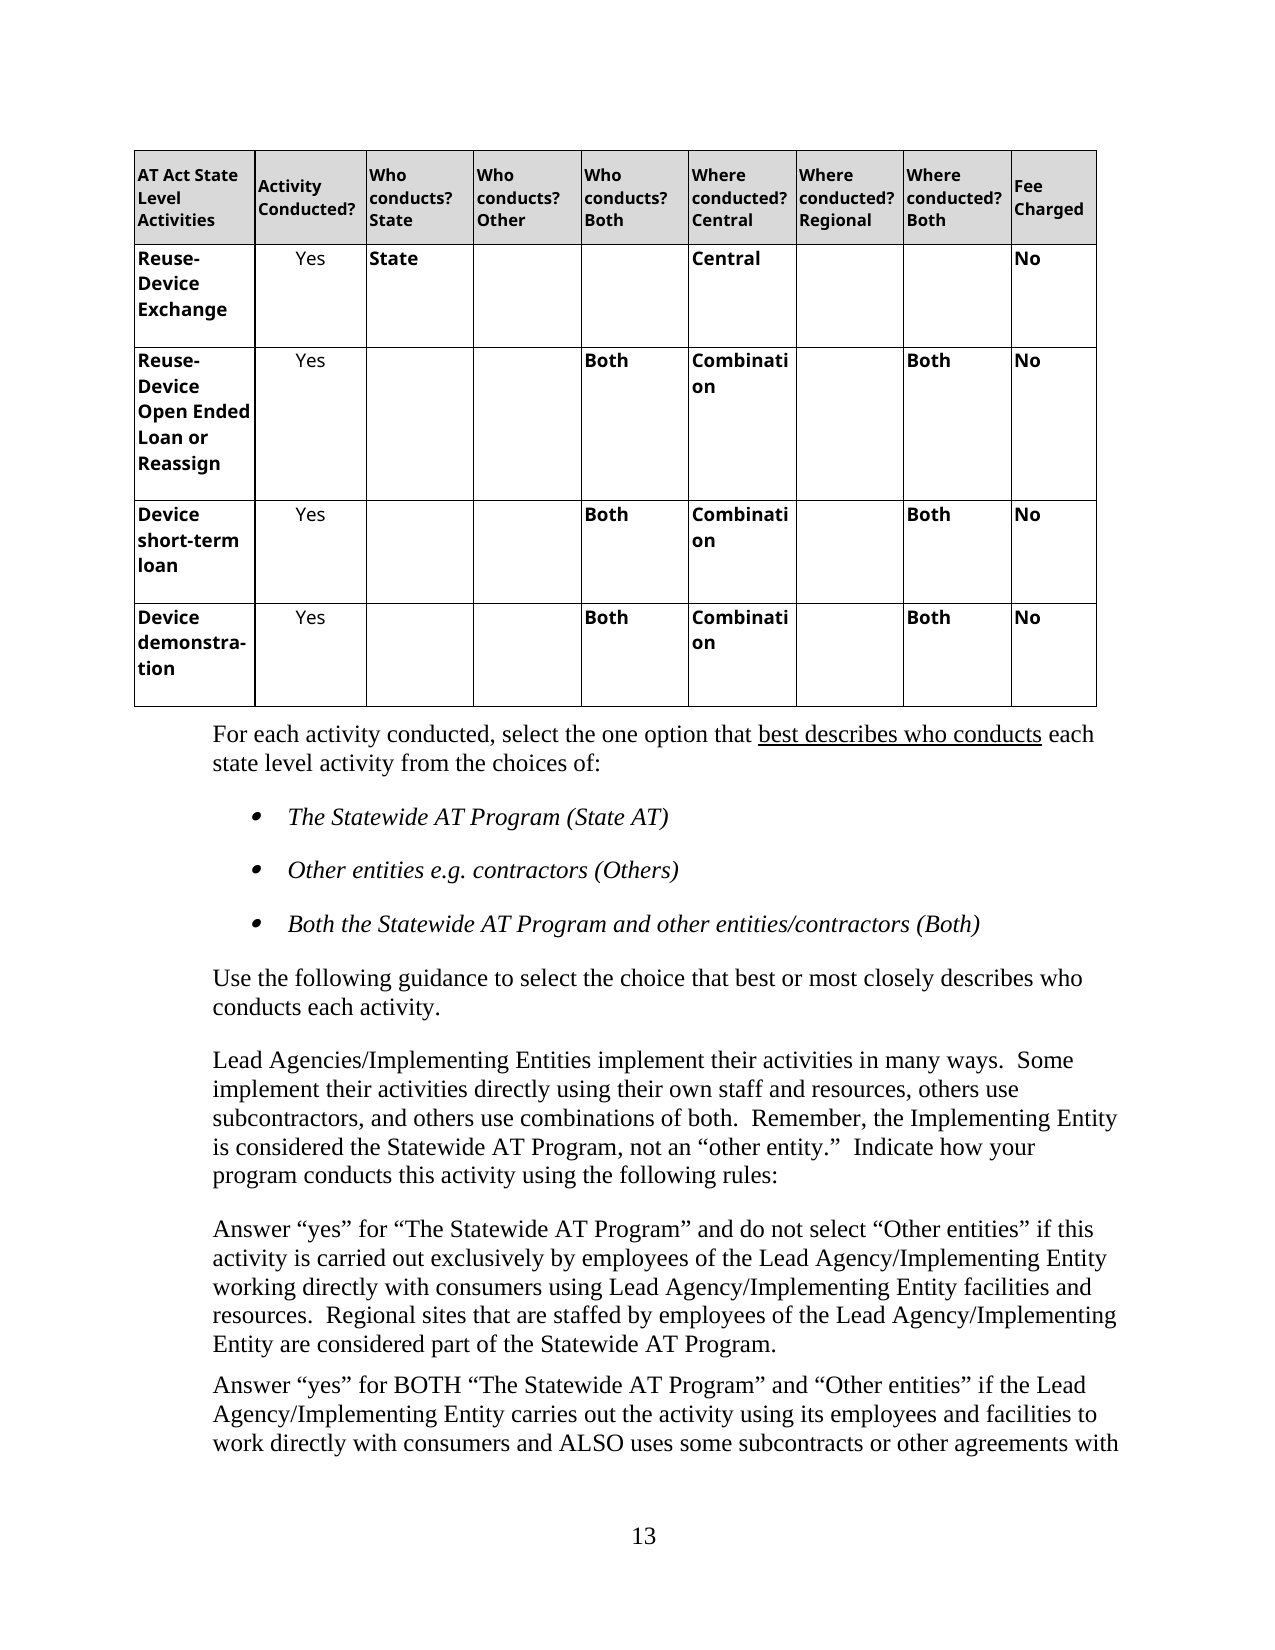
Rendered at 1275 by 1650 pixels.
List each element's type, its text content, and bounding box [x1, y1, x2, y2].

table_cell Both [582, 501, 688, 603]
table_cell [582, 245, 688, 347]
text Use the following guidance to select the choice that best or most closely describes who conducts each activity. [212, 963, 1125, 1020]
text Answer “yes” for “The Statewide AT Program” and do not select “Other entities” if this activity is carried out exclusively by employees of the Lead Agency/Implementing Entity working directly with consumers using Lead Agency/Implementing Entity facilities and resources. Regional sites that are staffed by employees of the Lead Agency/Implementing Entity are considered part of the Statewide AT Program. [212, 1214, 1125, 1358]
table_cell Both [904, 348, 1011, 500]
table_cell Both [582, 348, 688, 500]
text Lead Agencies/Implementing Entities implement their activities in many ways. Some implement their activities directly using their own staff and resources, others use subcontractors, and others use combinations of both. Remember, the Implementing Entity is considered the Statewide AT Program, not an “other entity.” Indicate how your program conducts this activity using the following rules: [212, 1045, 1125, 1189]
table_cell [367, 348, 473, 500]
table_cell [797, 245, 903, 347]
list Other entities e.g. contractors (Others) [250, 855, 1125, 884]
table_cell Reuse-Device Open Ended Loan or Reassign [135, 348, 254, 500]
table_cell Yes [256, 604, 366, 706]
table_cell Reuse-Device Exchange [135, 245, 254, 347]
table_header Activity Conducted? [256, 151, 366, 244]
table_cell Device short-term loan [135, 501, 254, 603]
table_header Who conducts? Both [582, 151, 688, 244]
table_cell [797, 348, 903, 500]
list The Statewide AT Program (State AT) [250, 802, 1125, 830]
table_header AT Act State Level Activities [135, 151, 254, 244]
table_cell [474, 501, 581, 603]
table_cell [367, 501, 473, 603]
table_header Fee Charged [1012, 151, 1096, 244]
table_cell No [1012, 604, 1096, 706]
table_cell [474, 245, 581, 347]
table_cell [797, 501, 903, 603]
table_header Who conducts? Other [474, 151, 581, 244]
table_cell [797, 604, 903, 706]
table_cell Central [689, 245, 796, 347]
table_cell Combination [689, 604, 796, 706]
table_cell [367, 604, 473, 706]
table_cell [474, 348, 581, 500]
table_cell No [1012, 245, 1096, 347]
table_header Where conducted? Regional [797, 151, 903, 244]
list Both the Statewide AT Program and other entities/contractors (Both) [250, 909, 1125, 938]
table_header Where conducted? Central [689, 151, 796, 244]
table_cell Both [904, 501, 1011, 603]
table_header Who conducts? State [367, 151, 473, 244]
table_cell [474, 604, 581, 706]
table_cell [904, 245, 1011, 347]
table_cell Yes [256, 348, 366, 500]
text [212, 1370, 1125, 1457]
table_cell Yes [256, 501, 366, 603]
table_cell Combination [689, 501, 796, 603]
table_cell State [367, 245, 473, 347]
table_cell Both [904, 604, 1011, 706]
table_cell Combination [689, 348, 796, 500]
table_header Where conducted? Both [904, 151, 1011, 244]
table_cell No [1012, 348, 1096, 500]
table_cell No [1012, 501, 1096, 603]
text For each activity conducted, select the one option that best describes who conducts each state level activity from the choices of: [212, 719, 1125, 777]
table_cell Yes [256, 245, 366, 347]
table_cell Both [582, 604, 688, 706]
table_cell Device demonstra-tion [135, 604, 254, 706]
